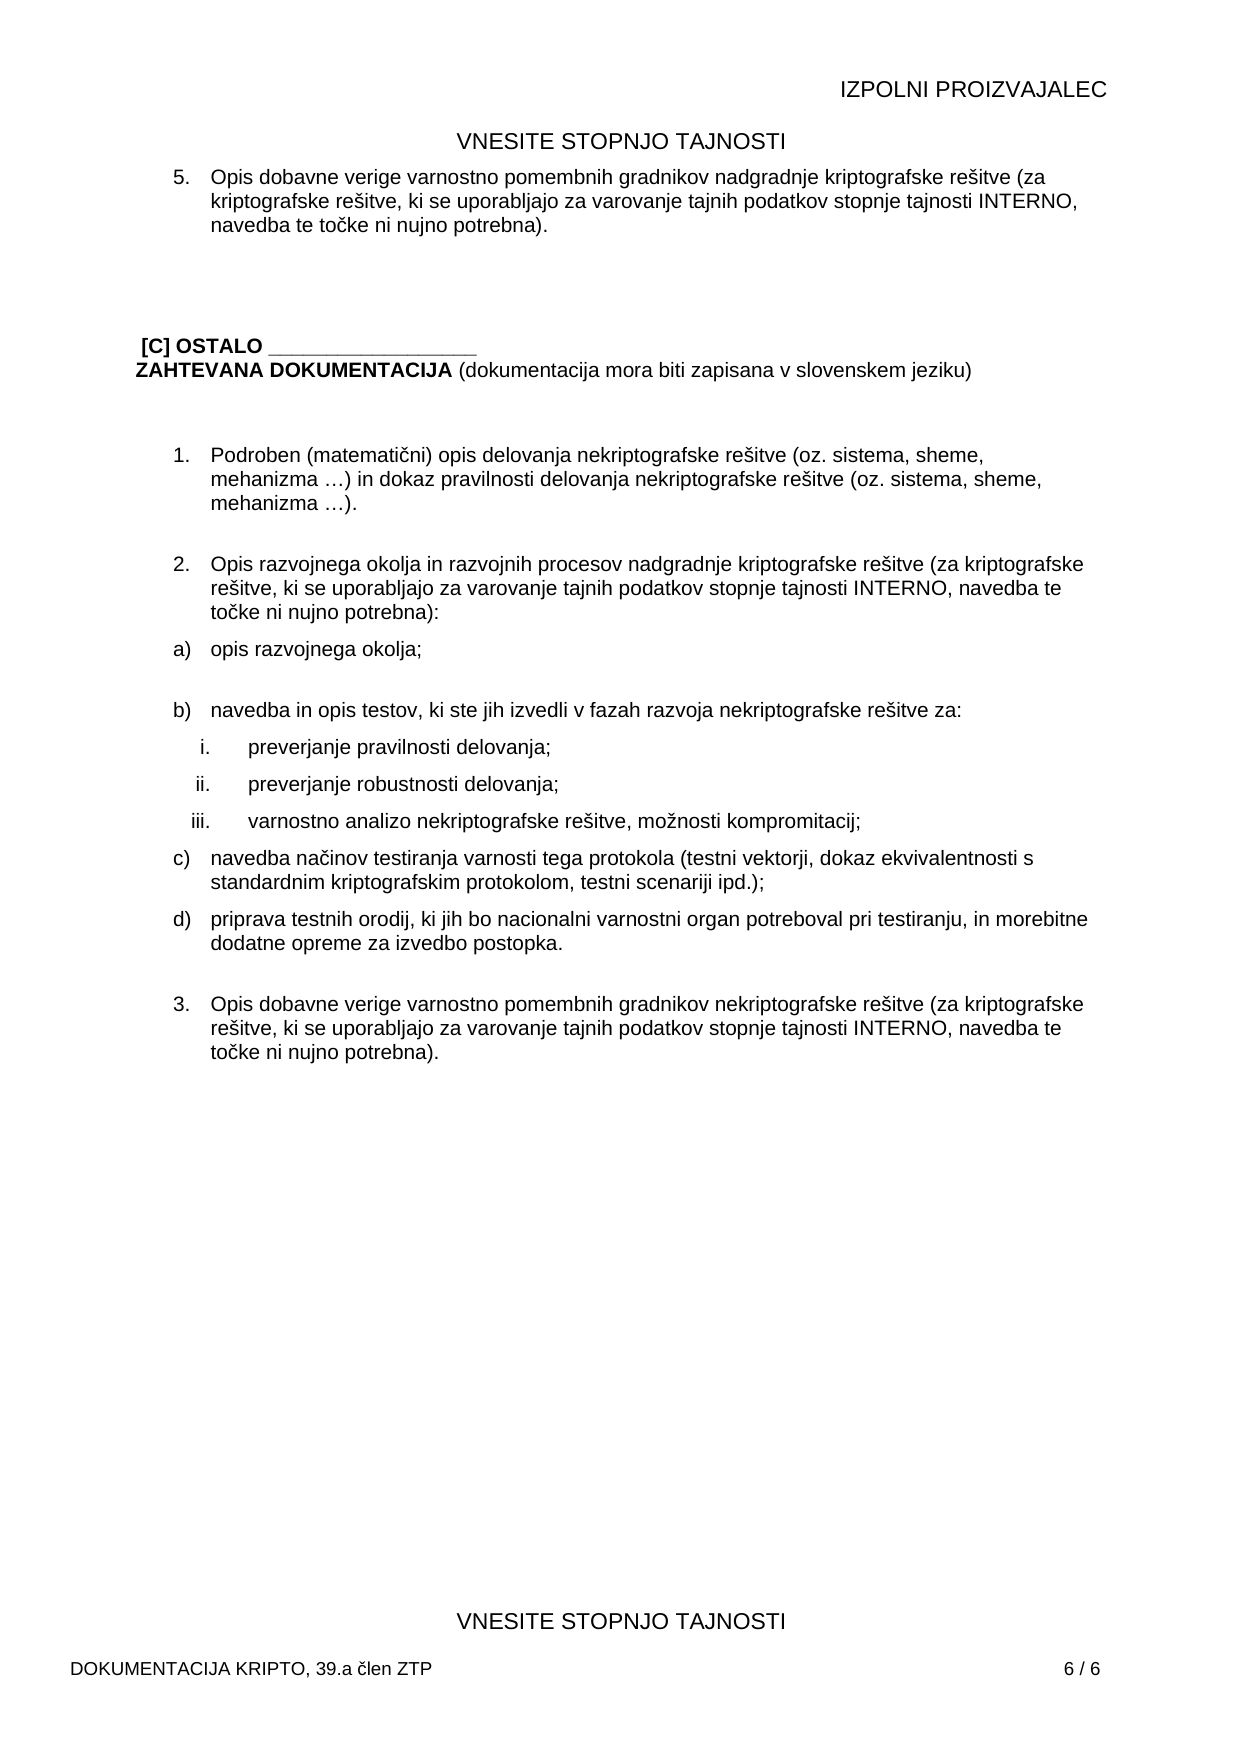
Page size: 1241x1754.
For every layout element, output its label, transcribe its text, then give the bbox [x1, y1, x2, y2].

text [C] OSTALO __________________ [135, 334, 1095, 358]
list priprava testnih orodij, ki jih bo nacionalni varnostni organ potreboval pri testiranju, in morebitne dodatne opreme za izvedbo postopka. [173, 907, 1095, 955]
list varnostno analizo nekriptografske rešitve, možnosti kompromitacij; [210, 809, 1095, 833]
list Opis razvojnega okolja in razvojnih procesov nadgradnje kriptografske rešitve (za kriptografske rešitve, ki se uporabljajo za varovanje tajnih podatkov stopnje tajnosti INTERNO, navedba te točke ni nujno potrebna): [173, 552, 1095, 624]
list Opis dobavne verige varnostno pomembnih gradnikov nekriptografske rešitve (za kriptografske rešitve, ki se uporabljajo za varovanje tajnih podatkov stopnje tajnosti INTERNO, navedba te točke ni nujno potrebna). [173, 992, 1095, 1063]
text ZAHTEVANA DOKUMENTACIJA (dokumentacija mora biti zapisana v slovenskem jeziku) [135, 358, 1095, 382]
list navedba načinov testiranja varnosti tega protokola (testni vektorji, dokaz ekvivalentnosti s standardnim kriptografskim protokolom, testni scenariji ipd.); [173, 846, 1095, 894]
list preverjanje pravilnosti delovanja; [210, 735, 1095, 759]
list preverjanje robustnosti delovanja; [210, 772, 1095, 796]
list opis razvojnega okolja; [173, 637, 1095, 661]
list Opis dobavne verige varnostno pomembnih gradnikov nadgradnje kriptografske rešitve (za kriptografske rešitve, ki se uporabljajo za varovanje tajnih podatkov stopnje tajnosti INTERNO, navedba te točke ni nujno potrebna). [173, 164, 1095, 236]
list navedba in opis testov, ki ste jih izvedli v fazah razvoja nekriptografske rešitve za: [173, 698, 1095, 722]
list Podroben (matematični) opis delovanja nekriptografske rešitve (oz. sistema, sheme, mehanizma …) in dokaz pravilnosti delovanja nekriptografske rešitve (oz. sistema, sheme, mehanizma …). [173, 443, 1095, 515]
